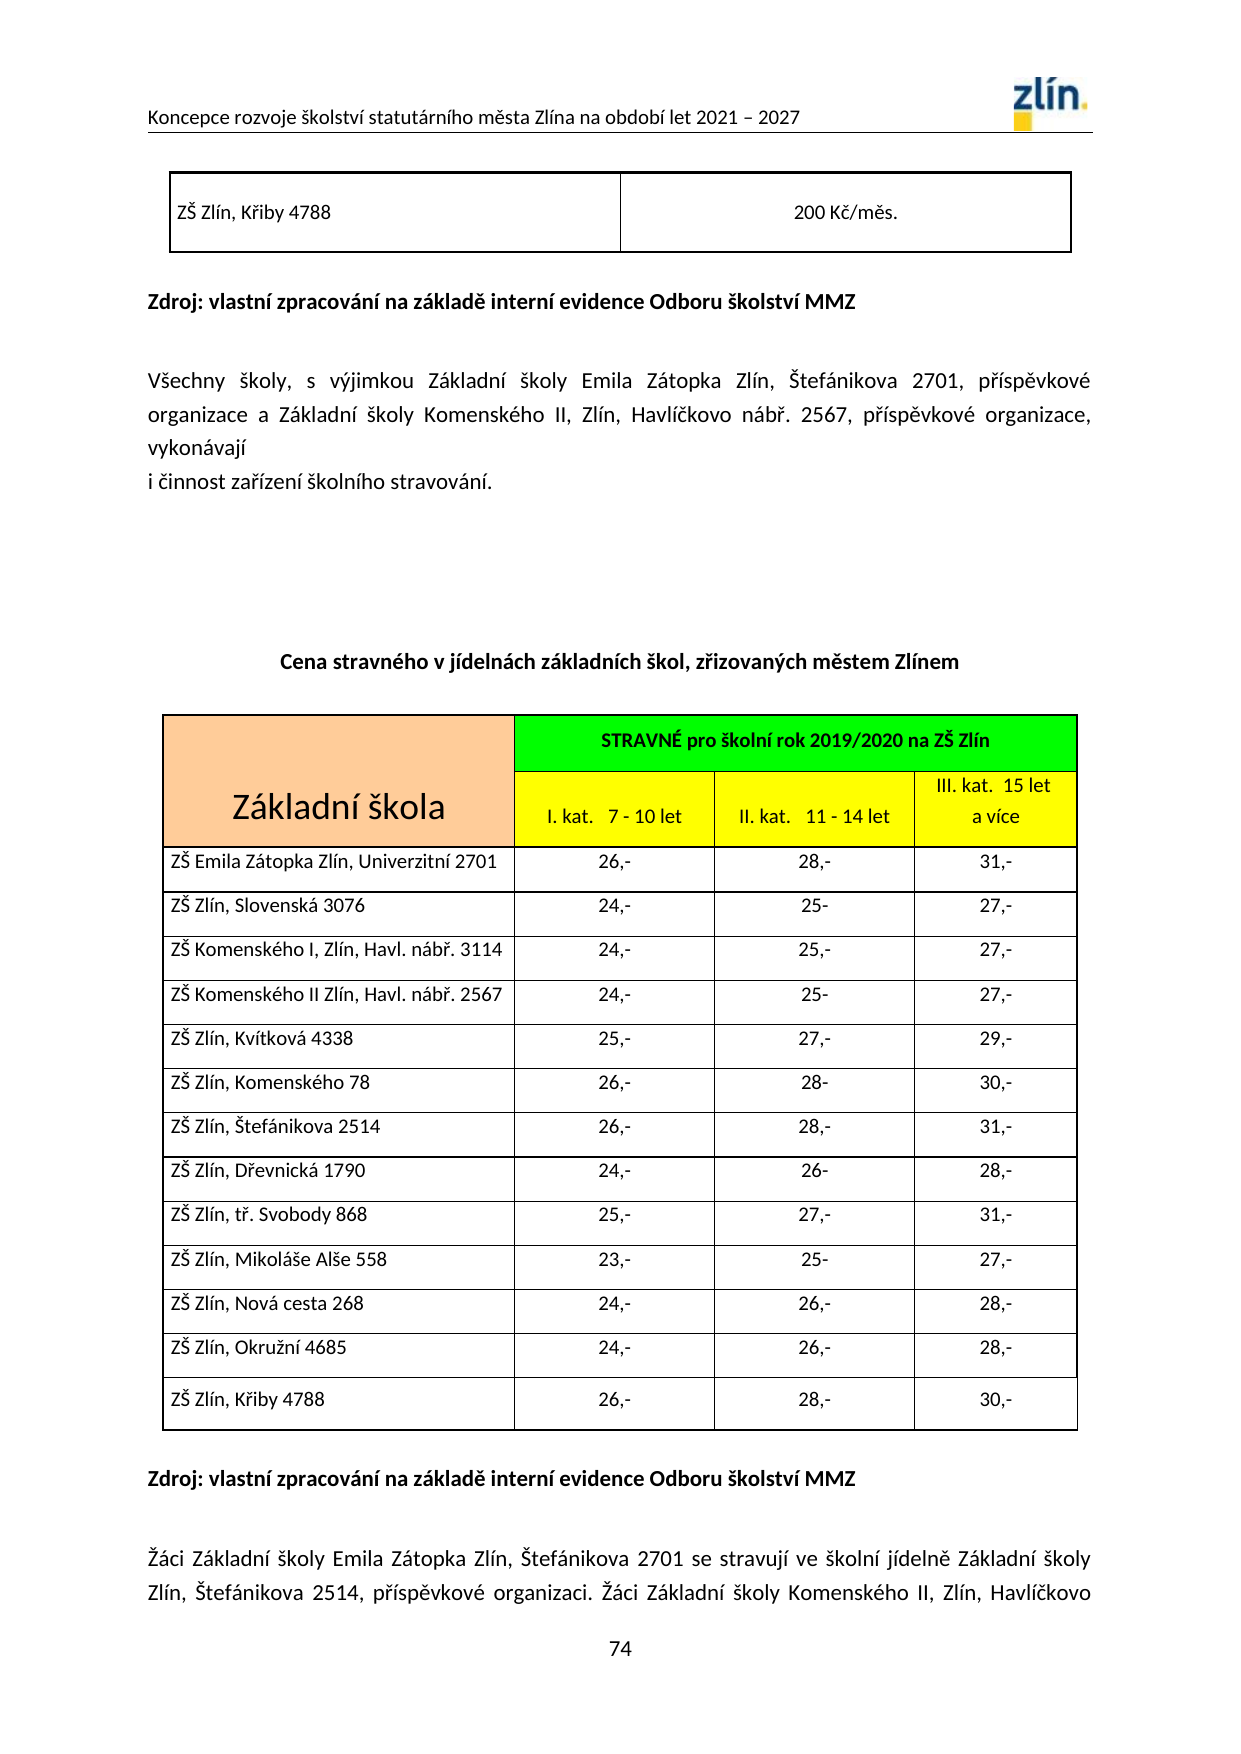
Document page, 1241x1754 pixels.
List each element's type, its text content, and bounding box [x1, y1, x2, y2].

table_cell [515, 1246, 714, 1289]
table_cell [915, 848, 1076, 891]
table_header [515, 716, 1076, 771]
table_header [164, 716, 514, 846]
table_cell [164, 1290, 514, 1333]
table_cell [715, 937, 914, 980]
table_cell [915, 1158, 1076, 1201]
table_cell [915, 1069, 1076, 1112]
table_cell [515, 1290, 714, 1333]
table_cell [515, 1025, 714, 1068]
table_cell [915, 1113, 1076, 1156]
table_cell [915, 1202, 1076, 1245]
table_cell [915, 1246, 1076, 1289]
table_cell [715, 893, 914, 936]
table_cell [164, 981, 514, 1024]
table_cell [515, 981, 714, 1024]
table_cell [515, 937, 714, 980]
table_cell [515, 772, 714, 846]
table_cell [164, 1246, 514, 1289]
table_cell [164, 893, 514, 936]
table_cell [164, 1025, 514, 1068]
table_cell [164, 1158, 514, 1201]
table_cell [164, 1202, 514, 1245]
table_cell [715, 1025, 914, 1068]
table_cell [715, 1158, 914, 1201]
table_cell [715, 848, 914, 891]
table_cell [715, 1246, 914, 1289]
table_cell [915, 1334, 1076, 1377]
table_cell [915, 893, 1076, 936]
text Zdroj: vlastní zpracování na základě interní evidence Odboru školství MMZ [148, 1464, 1093, 1492]
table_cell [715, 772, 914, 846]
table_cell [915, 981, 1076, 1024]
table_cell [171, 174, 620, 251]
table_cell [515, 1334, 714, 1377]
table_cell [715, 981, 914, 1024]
picture [1013, 77, 1088, 131]
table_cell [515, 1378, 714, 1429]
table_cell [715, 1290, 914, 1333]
text Zdroj: vlastní zpracování na základě interní evidence Odboru školství MMZ [148, 287, 1093, 315]
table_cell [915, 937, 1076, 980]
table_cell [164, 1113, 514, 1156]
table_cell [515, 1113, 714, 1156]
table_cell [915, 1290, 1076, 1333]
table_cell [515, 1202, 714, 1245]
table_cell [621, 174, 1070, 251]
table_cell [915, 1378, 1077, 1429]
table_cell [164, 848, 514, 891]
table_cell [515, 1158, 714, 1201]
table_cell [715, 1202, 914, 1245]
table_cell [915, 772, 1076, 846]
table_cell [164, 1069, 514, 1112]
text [148, 1544, 1093, 1606]
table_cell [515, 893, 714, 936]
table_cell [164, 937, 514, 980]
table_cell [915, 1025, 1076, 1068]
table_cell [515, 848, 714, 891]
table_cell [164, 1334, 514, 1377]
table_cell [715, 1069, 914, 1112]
text Všechny školy, s výjimkou Základní školy Emila Zátopka Zlín, Štefánikova 2701, příspěvkové organizace a Základní školy Komenského II, Zlín, Havlíčkovo nábř. 2567, příspěvkové organizace, vykonávají i činnost zařízení školního stravování. [148, 366, 1093, 495]
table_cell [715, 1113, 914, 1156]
text Cena stravného v jídelnách základních škol, zřizovaných městem Zlínem [148, 647, 1093, 675]
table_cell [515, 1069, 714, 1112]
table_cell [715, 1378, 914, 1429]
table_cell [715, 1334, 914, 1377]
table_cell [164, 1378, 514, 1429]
